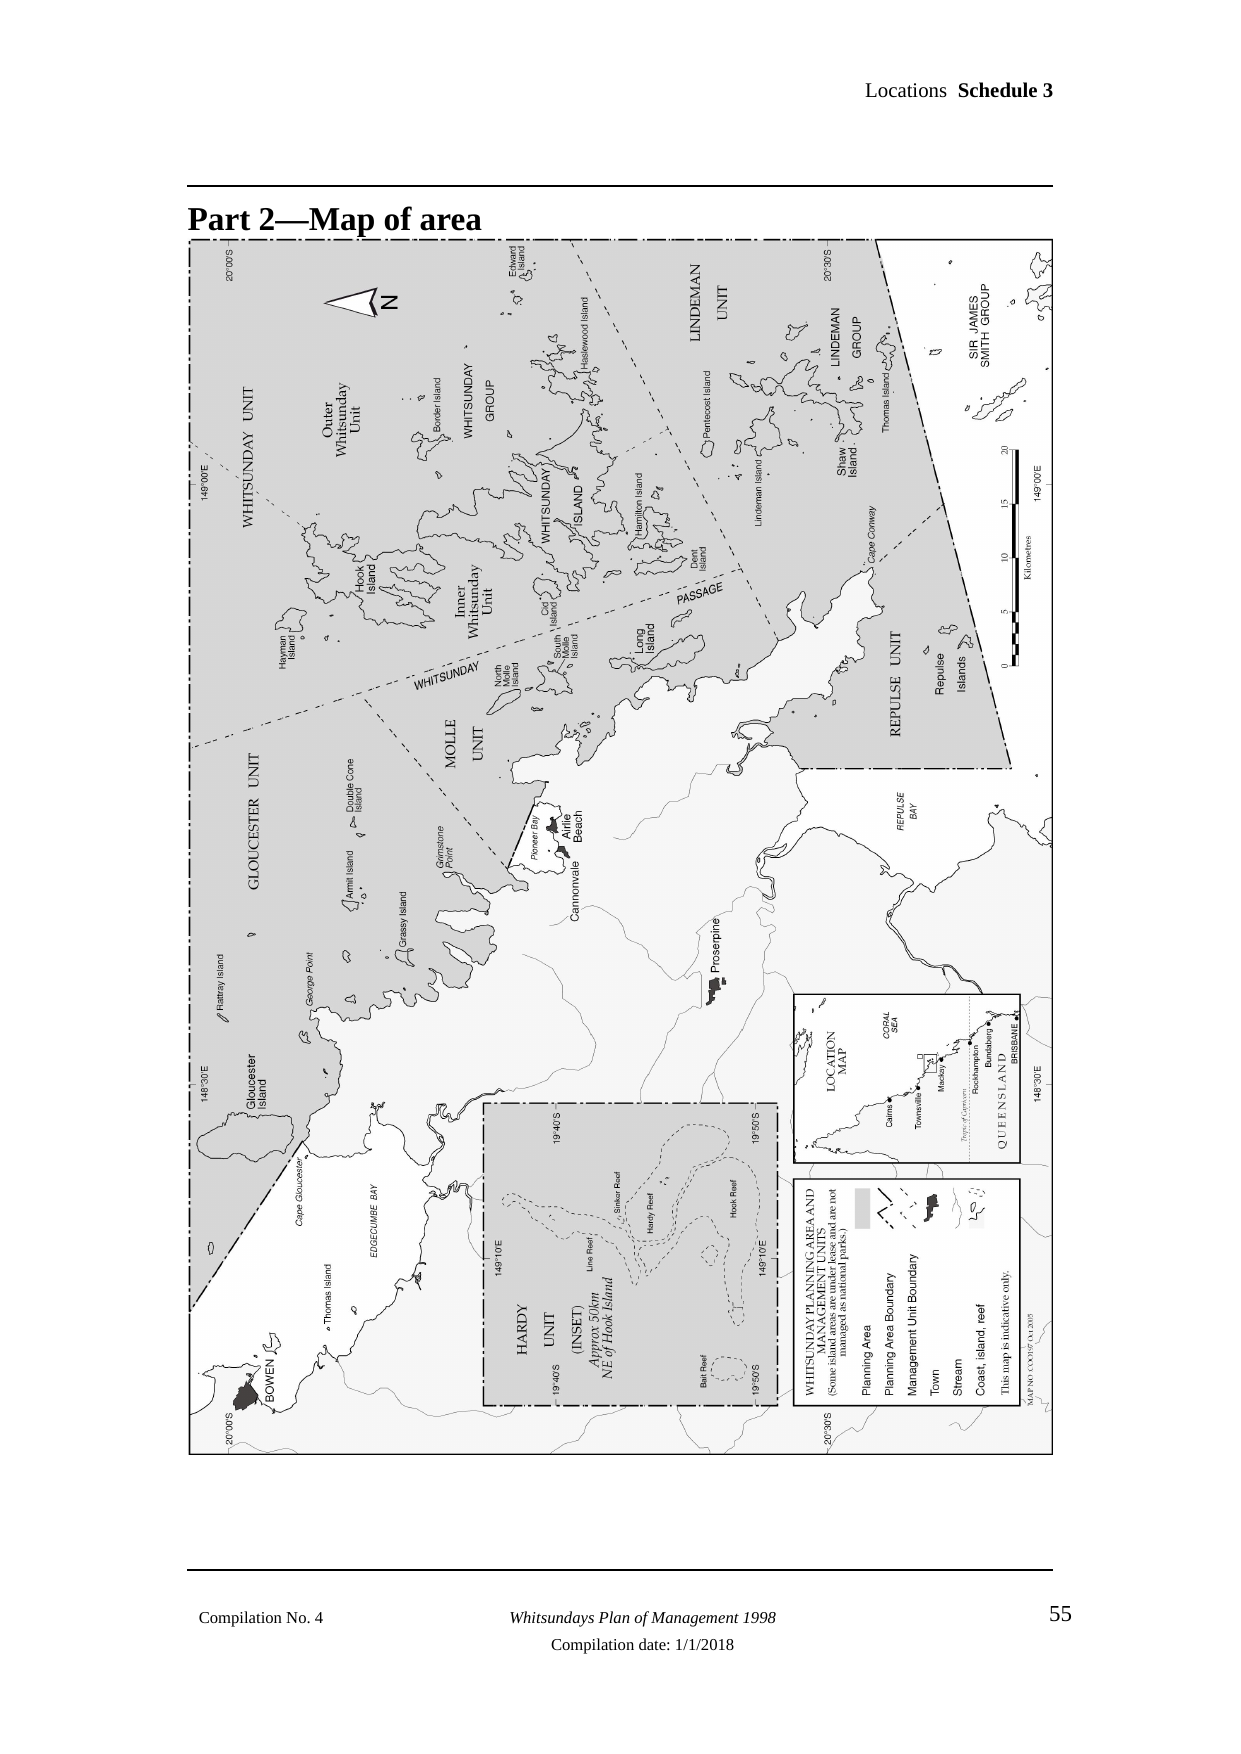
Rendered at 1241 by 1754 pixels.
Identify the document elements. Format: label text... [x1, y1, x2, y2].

text Part 2—Map of area [187, 199, 1053, 237]
picture [187, 237, 1053, 1455]
